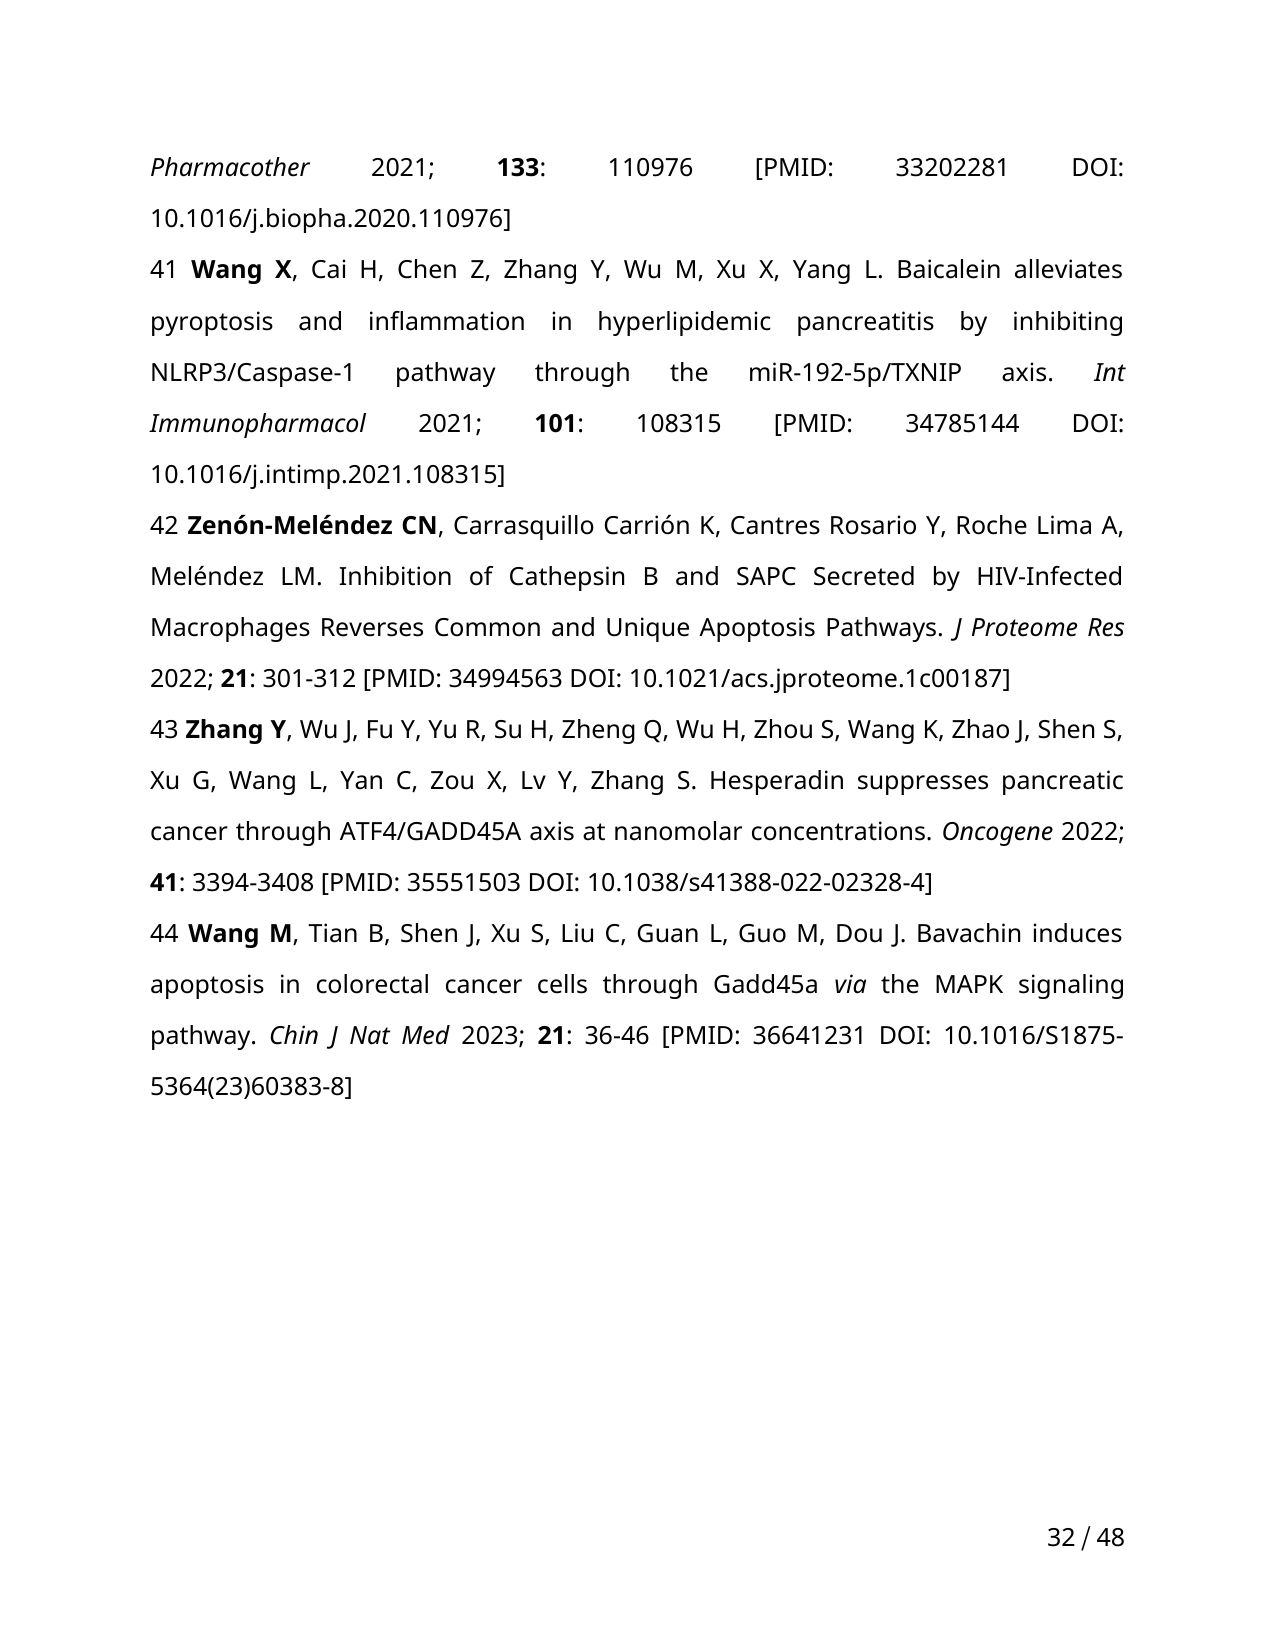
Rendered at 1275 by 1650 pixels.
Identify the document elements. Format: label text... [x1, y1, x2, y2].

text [150, 150, 1125, 235]
text 43 Zhang Y, Wu J, Fu Y, Yu R, Su H, Zheng Q, Wu H, Zhou S, Wang K, Zhao J, Shen S, Xu G, Wang L, Yan C, Zou X, Lv Y, Zhang S. Hesperadin suppresses pancreatic cancer through ATF4/GADD45A axis at nanomolar concentrations. Oncogene 2022; 41: 3394-3408 [PMID: 35551503 DOI: 10.1038/s41388-022-02328-4] [150, 711, 1125, 899]
text 41 Wang X, Cai H, Chen Z, Zhang Y, Wu M, Xu X, Yang L. Baicalein alleviates pyroptosis and inflammation in hyperlipidemic pancreatitis by inhibiting NLRP3/Caspase-1 pathway through the miR-192-5p/TXNIP axis. Int Immunopharmacol 2021; 101: 108315 [PMID: 34785144 DOI: 10.1016/j.intimp.2021.108315] [150, 252, 1125, 490]
text 42 Zenón-Meléndez CN, Carrasquillo Carrión K, Cantres Rosario Y, Roche Lima A, Meléndez LM. Inhibition of Cathepsin B and SAPC Secreted by HIV-Infected Macrophages Reverses Common and Unique Apoptosis Pathways. J Proteome Res 2022; 21: 301-312 [PMID: 34994563 DOI: 10.1021/acs.jproteome.1c00187] [150, 507, 1125, 694]
text 44 Wang M, Tian B, Shen J, Xu S, Liu C, Guan L, Guo M, Dou J. Bavachin induces apoptosis in colorectal cancer cells through Gadd45a via the MAPK signaling pathway. Chin J Nat Med 2023; 21: 36-46 [PMID: 36641231 DOI: 10.1016/S1875-5364(23)60383-8] [150, 916, 1125, 1103]
